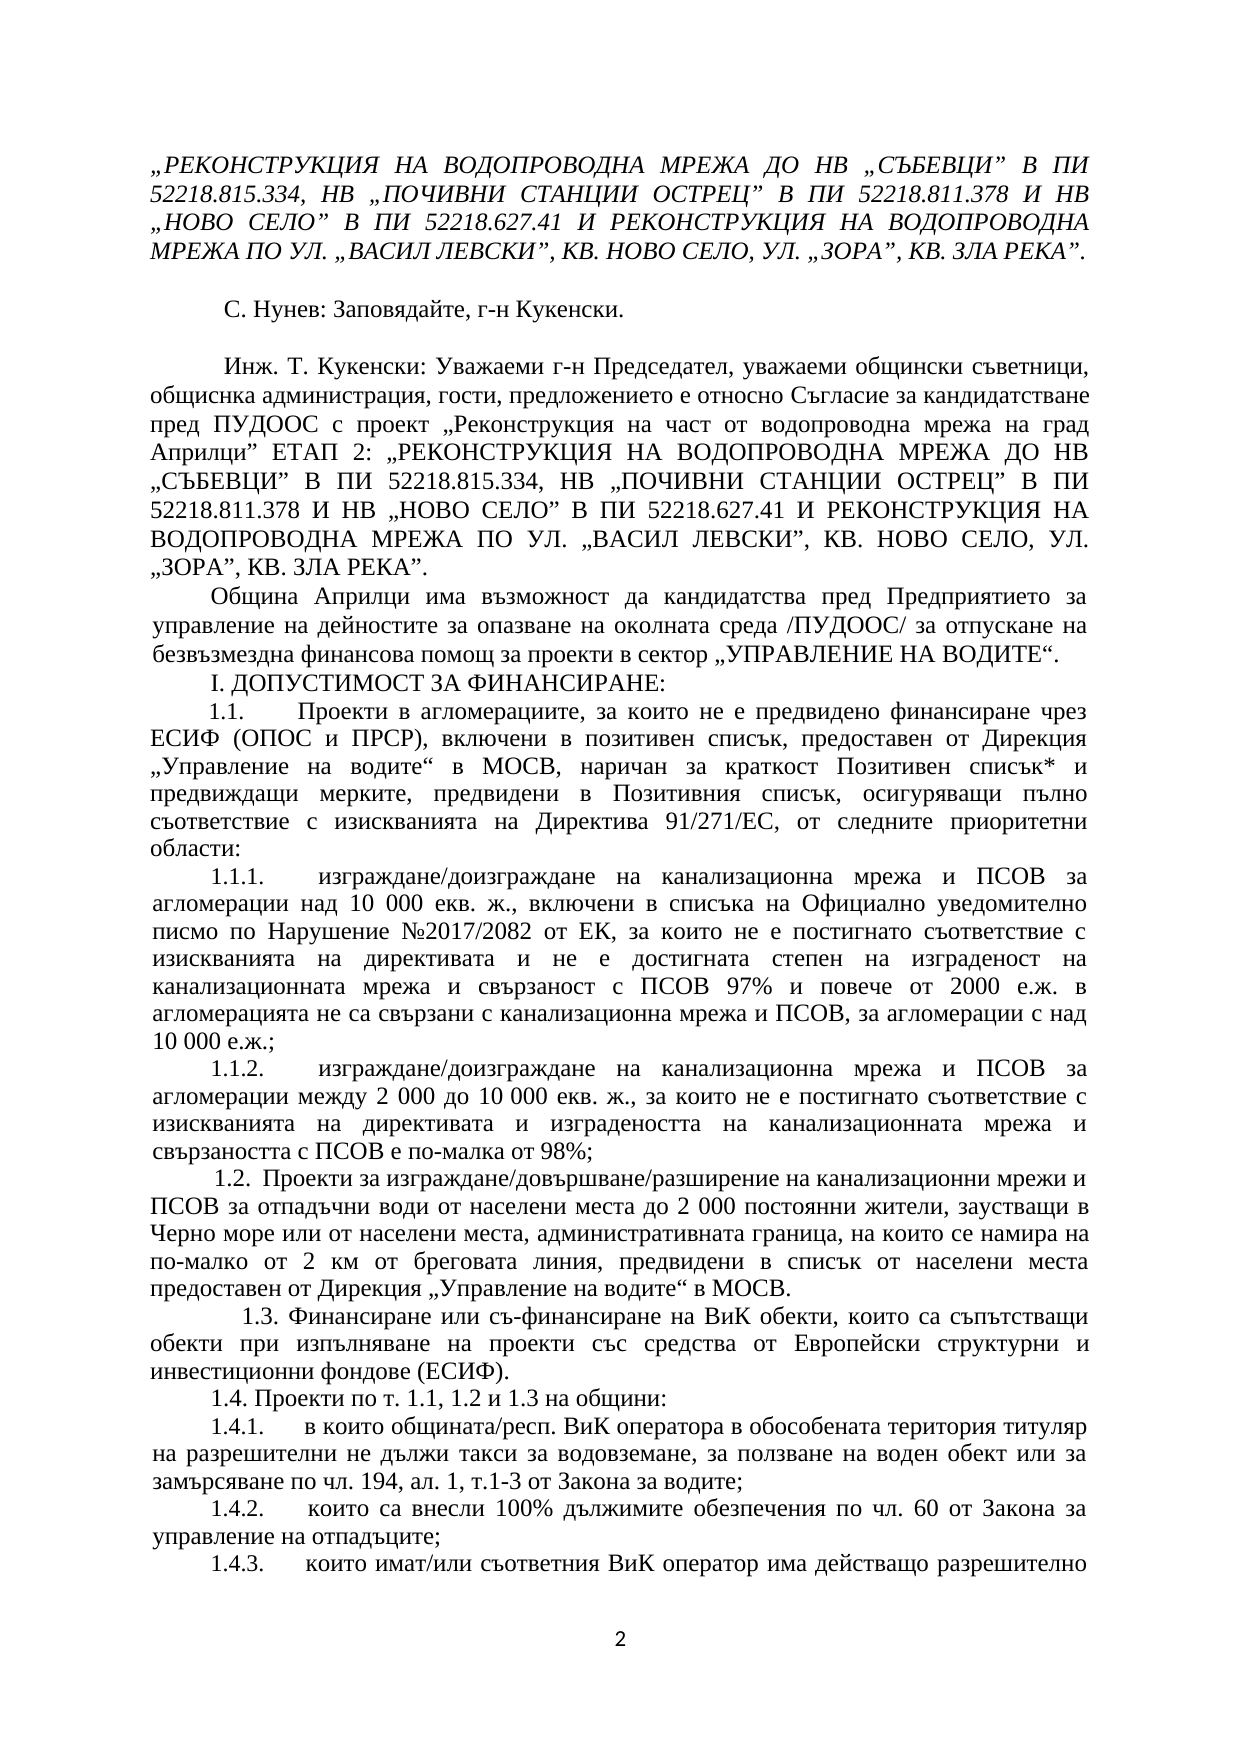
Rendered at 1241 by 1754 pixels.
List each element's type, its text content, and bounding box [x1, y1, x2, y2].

list изграждане/доизграждане на канализационна мрежа и ПСОВ за агломерации над 10 000 екв. ж., включени в списъка на Официално уведомително писмо по Нарушение №2017/2082 от ЕК, за които не е постигнато съответствие с изискванията на директивата и не е достигната степен на изграденост на канализационната мрежа и свързаност с ПСОВ 97% и повече от 2000 е.ж. в агломерацията не са свързани с канализационна мрежа и ПСОВ, за агломерации с над 10 000 е.ж.; [152, 862, 1088, 1054]
list които са внесли 100% дължимите обезпечения по чл. 60 от Закона за управление на отпадъците; [152, 1494, 1088, 1549]
list в които общината/респ. ВиК оператора в обособената територия титуляр на разрешителни не дължи такси за водовземане, за ползване на воден обект или за замърсяване по чл. 194, ал. 1, т.1-3 от Закона за водите; [152, 1412, 1088, 1494]
list Инж. Т. Кукенски: Уважаеми г-н Председател, уважаеми общински съветници, общиснка администрация, гости, предложението е относно Съгласие за кандидатстване пред ПУДООС с проект „Реконструкция на част от водопроводна мрежа на град Априлци” ЕТАП 2: „РЕКОНСТРУКЦИЯ НА ВОДОПРОВОДНА МРЕЖА ДО НВ „СЪБЕВЦИ” В ПИ 52218.815.334, НВ „ПОЧИВНИ СТАНЦИИ ОСТРЕЦ” В ПИ 52218.811.378 И НВ „НОВО СЕЛО” В ПИ 52218.627.41 И РЕКОНСТРУКЦИЯ НА ВОДОПРОВОДНА МРЕЖА ПО УЛ. „ВАСИЛ ЛЕВСКИ”, КВ. НОВО СЕЛО, УЛ. „ЗОРА”, КВ. ЗЛА РЕКА”. [150, 351, 1090, 581]
text 1.3. Финансиране или съ-финансиране на ВиК обекти, които са съпътстващи обекти при изпълняване на проекти със средства от Европейски структурни и инвестиционни фондове (ЕСИФ). [150, 1302, 1090, 1384]
list Проекти в агломерациите, за които не е предвидено финансиране чрез ЕСИФ (ОПОС и ПРСР), включени в позитивен списък, предоставен от Дирекция „Управление на водите“ в МОСВ, наричан за краткост Позитивен списък* и предвиждащи мерките, предвидени в Позитивния списък, осигуряващи пълно съответствие с изискванията на Директива 91/271/ЕС, от следните приоритетни области: [150, 697, 1088, 862]
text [150, 150, 1090, 265]
text С. Нунев: Заповядайте, г-н Кукенски. [150, 294, 1090, 322]
list изграждане/доизграждане на канализационна мрежа и ПСОВ за агломерации между 2 000 до 10 000 екв. ж., за които не е постигнато съответствие с изискванията на директивата и изградеността на канализационната мрежа и свързаността с ПСОВ е по-малка от 98%; [152, 1054, 1088, 1164]
list Проекти за изграждане/довършване/разширение на канализационни мрежи и [214, 1164, 1090, 1192]
text ПСОВ за отпадъчни води от населени места до 2 000 постоянни жители, заустващи в Черно море или от населени места, административната граница, на които се намира на по-малко от 2 км от бреговата линия, предвидени в списък от населени места предоставен от Дирекция „Управление на водите“ в МОСВ. [150, 1192, 1090, 1302]
text I. ДОПУСТИМОСТ ЗА ФИНАНСИРАНЕ: [152, 668, 1090, 697]
text Община Априлци има възможност да кандидатства пред Предприятието за управление на дейностите за опазване на околната среда /ПУДООС/ за отпускане на безвъзмездна финансова помощ за проекти в сектор „УПРАВЛЕНИЕ НА ВОДИТЕ“. [152, 581, 1088, 668]
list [152, 1549, 1088, 1577]
text 1.4. Проекти по т. 1.1, 1.2 и 1.3 на общини: [210, 1384, 1090, 1412]
